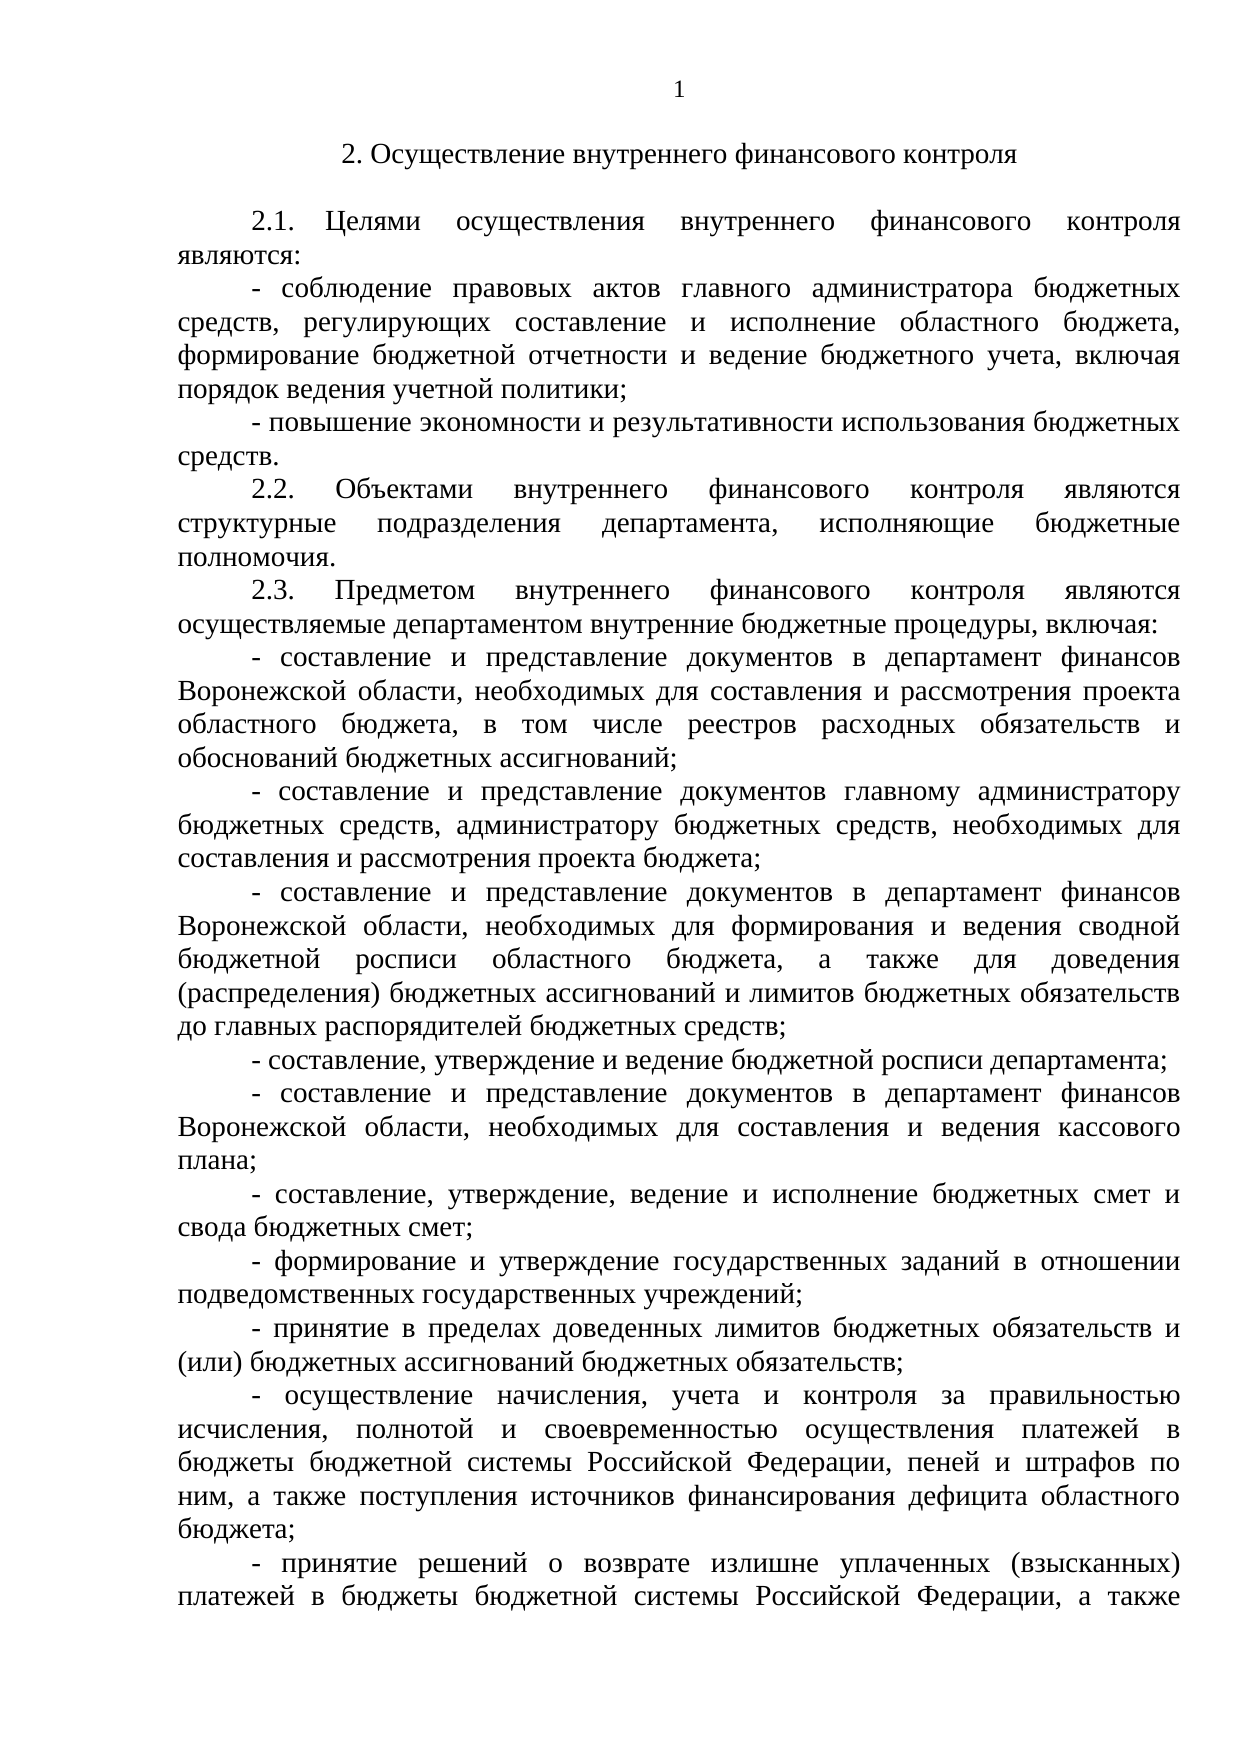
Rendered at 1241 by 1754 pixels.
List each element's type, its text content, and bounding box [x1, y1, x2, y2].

text - принятие в пределах доведенных лимитов бюджетных обязательств и (или) бюджетных ассигнований бюджетных обязательств; [177, 1310, 1181, 1377]
text - составление и представление документов в департамент финансов Воронежской области, необходимых для составления и ведения кассового плана; [177, 1075, 1181, 1176]
text 2. Осуществление внутреннего финансового контроля [177, 136, 1181, 170]
text - составление и представление документов главному администратору бюджетных средств, администратору бюджетных средств, необходимых для составления и рассмотрения проекта бюджета; [177, 773, 1181, 874]
text - составление и представление документов в департамент финансов Воронежской области, необходимых для формирования и ведения сводной бюджетной росписи областного бюджета, а также для доведения (распределения) бюджетных ассигнований и лимитов бюджетных обязательств до главных распорядителей бюджетных средств; [177, 874, 1181, 1042]
text 2.2. Объектами внутреннего финансового контроля являются структурные подразделения департамента, исполняющие бюджетные полномочия. [177, 472, 1181, 572]
text - формирование и утверждение государственных заданий в отношении подведомственных государственных учреждений; [177, 1243, 1181, 1310]
text - составление, утверждение и ведение бюджетной росписи департамента; [177, 1042, 1181, 1075]
text - составление, утверждение, ведение и исполнение бюджетных смет и свода бюджетных смет; [177, 1176, 1181, 1243]
text - составление и представление документов в департамент финансов Воронежской области, необходимых для составления и рассмотрения проекта областного бюджета, в том числе реестров расходных обязательств и обоснований бюджетных ассигнований; [177, 639, 1181, 773]
text 2.3. Предметом внутреннего финансового контроля являются осуществляемые департаментом внутренние бюджетные процедуры, включая: [177, 572, 1181, 639]
text - соблюдение правовых актов главного администратора бюджетных средств, регулирующих составление и исполнение областного бюджета, формирование бюджетной отчетности и ведение бюджетного учета, включая порядок ведения учетной политики; [177, 270, 1181, 404]
list Целями осуществления внутреннего финансового контроля являются: [177, 203, 1181, 270]
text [177, 1545, 1181, 1612]
text - повышение экономности и результативности использования бюджетных средств. [177, 404, 1181, 472]
text - осуществление начисления, учета и контроля за правильностью исчисления, полнотой и своевременностью осуществления платежей в бюджеты бюджетной системы Российской Федерации, пеней и штрафов по ним, а также поступления источников финансирования дефицита областного бюджета; [177, 1377, 1181, 1545]
